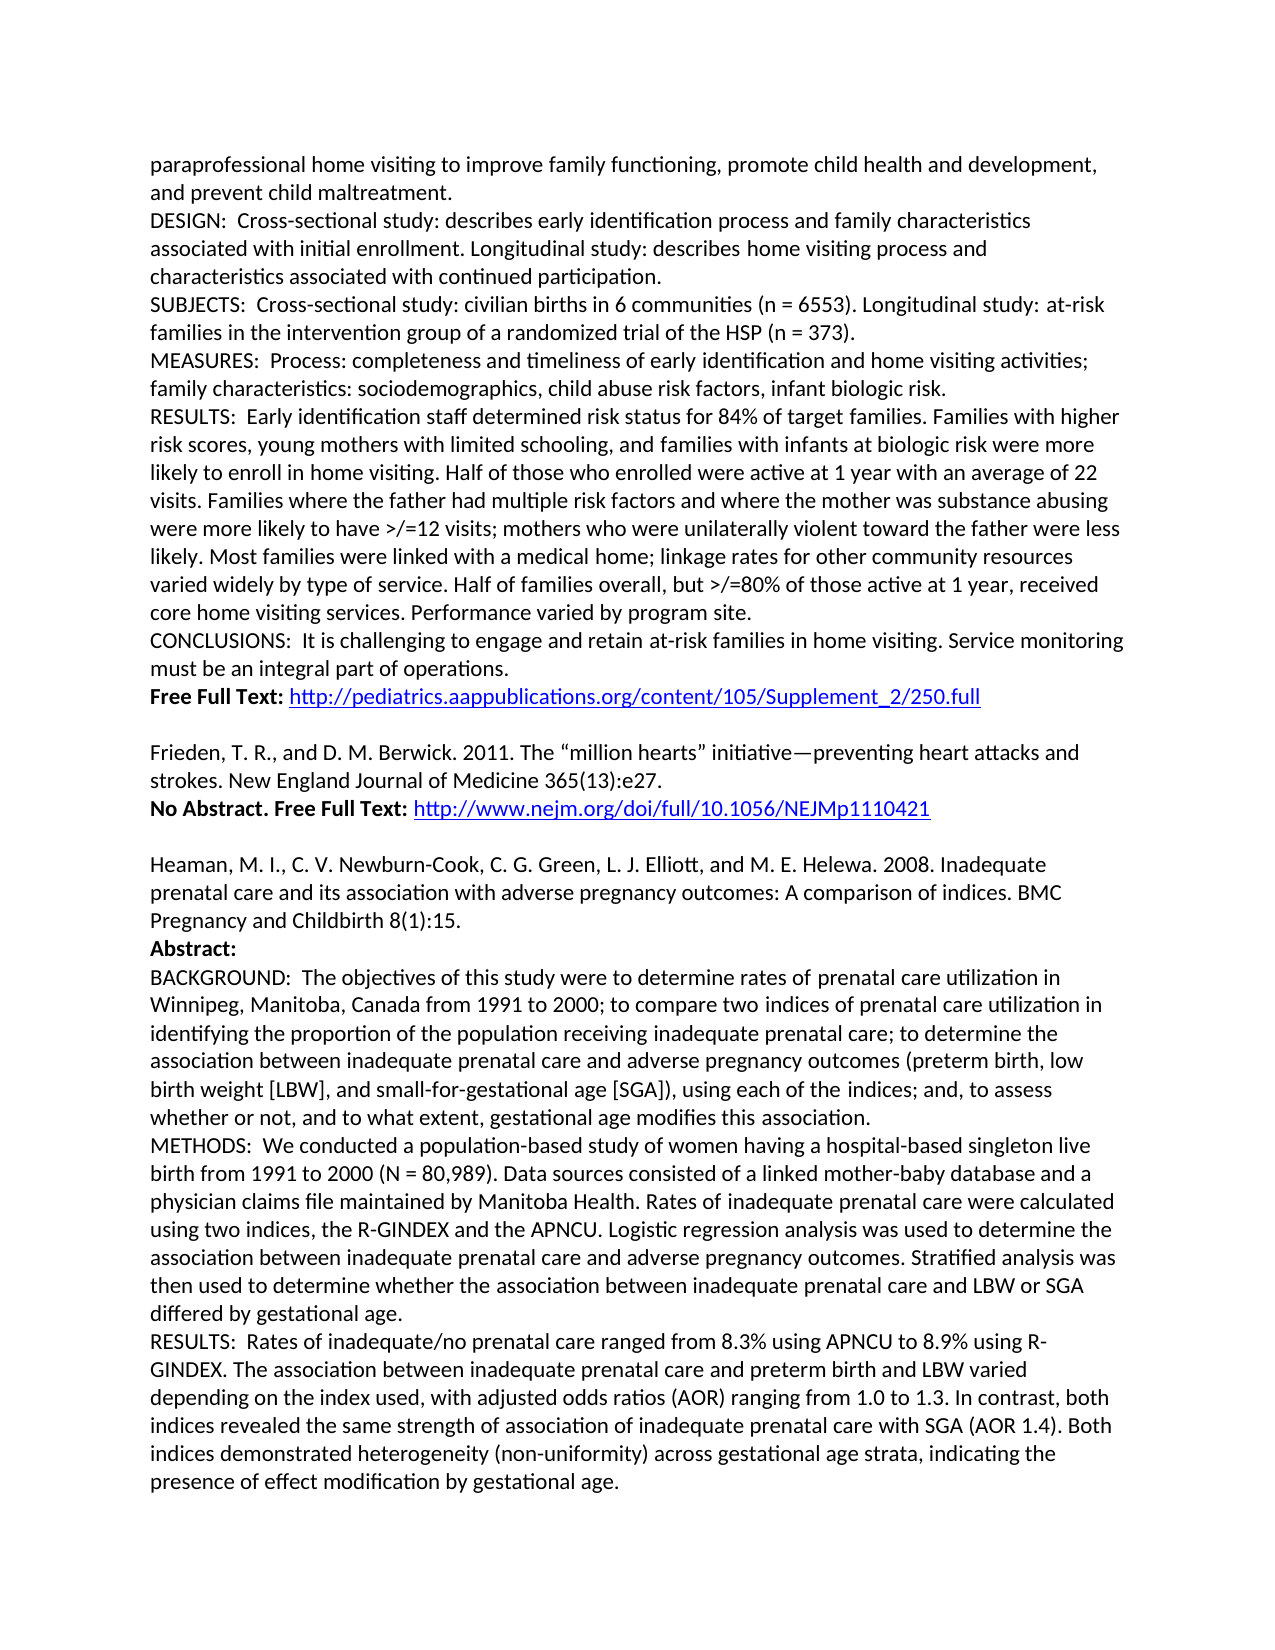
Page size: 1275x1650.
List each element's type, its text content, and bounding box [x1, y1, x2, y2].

text Heaman, M. I., C. V. Newburn-Cook, C. G. Green, L. J. Elliott, and M. E. Helewa. 2008. Inadequate prenatal care and its association with adverse pregnancy outcomes: A comparison of indices. BMC Pregnancy and Childbirth 8(1):15. [150, 851, 1125, 934]
subtitle MEASURES: Process: completeness and timeliness of early identification and home visiting activities; family characteristics: sociodemographics, child abuse risk factors, infant biologic risk. [150, 346, 1125, 402]
text No Abstract. Free Full Text: http://www.nejm.org/doi/full/10.1056/NEJMp1110421 [150, 794, 1125, 822]
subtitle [150, 150, 1125, 206]
subtitle METHODS: We conducted a population-based study of women having a hospital-based singleton live birth from 1991 to 2000 (N = 80,989). Data sources consisted of a linked mother-baby database and a physician claims file maintained by Manitoba Health. Rates of inadequate prenatal care were calculated using two indices, the R-GINDEX and the APNCU. Logistic regression analysis was used to determine the association between inadequate prenatal care and adverse pregnancy outcomes. Stratified analysis was then used to determine whether the association between inadequate prenatal care and LBW or SGA differed by gestational age. [150, 1131, 1125, 1327]
subtitle SUBJECTS: Cross-sectional study: civilian births in 6 communities (n = 6553). Longitudinal study: at-risk families in the intervention group of a randomized trial of the HSP (n = 373). [150, 290, 1125, 346]
subtitle RESULTS: Rates of inadequate/no prenatal care ranged from 8.3% using APNCU to 8.9% using R-GINDEX. The association between inadequate prenatal care and preterm birth and LBW varied depending on the index used, with adjusted odds ratios (AOR) ranging from 1.0 to 1.3. In contrast, both indices revealed the same strength of association of inadequate prenatal care with SGA (AOR 1.4). Both indices demonstrated heterogeneity (non-uniformity) across gestational age strata, indicating the presence of effect modification by gestational age. [150, 1327, 1125, 1495]
text Free Full Text: http://pediatrics.aappublications.org/content/105/Supplement_2/250.full [150, 682, 1125, 710]
text Frieden, T. R., and D. M. Berwick. 2011. The “million hearts” initiative—preventing heart attacks and strokes. New England Journal of Medicine 365(13):e27. [150, 738, 1125, 794]
subtitle CONCLUSIONS: It is challenging to engage and retain at-risk families in home visiting. Service monitoring must be an integral part of operations. [150, 626, 1125, 682]
subtitle DESIGN: Cross-sectional study: describes early identification process and family characteristics associated with initial enrollment. Longitudinal study: describes home visiting process and characteristics associated with continued participation. [150, 206, 1125, 290]
subtitle BACKGROUND: The objectives of this study were to determine rates of prenatal care utilization in Winnipeg, Manitoba, Canada from 1991 to 2000; to compare two indices of prenatal care utilization in identifying the proportion of the population receiving inadequate prenatal care; to determine the association between inadequate prenatal care and adverse pregnancy outcomes (preterm birth, low birth weight [LBW], and small-for-gestational age [SGA]), using each of the indices; and, to assess whether or not, and to what extent, gestational age modifies this association. [150, 963, 1125, 1131]
subtitle Abstract: [150, 934, 1125, 963]
subtitle RESULTS: Early identification staff determined risk status for 84% of target families. Families with higher risk scores, young mothers with limited schooling, and families with infants at biologic risk were more likely to enroll in home visiting. Half of those who enrolled were active at 1 year with an average of 22 visits. Families where the father had multiple risk factors and where the mother was substance abusing were more likely to have >/=12 visits; mothers who were unilaterally violent toward the father were less likely. Most families were linked with a medical home; linkage rates for other community resources varied widely by type of service. Half of families overall, but >/=80% of those active at 1 year, received core home visiting services. Performance varied by program site. [150, 402, 1125, 626]
